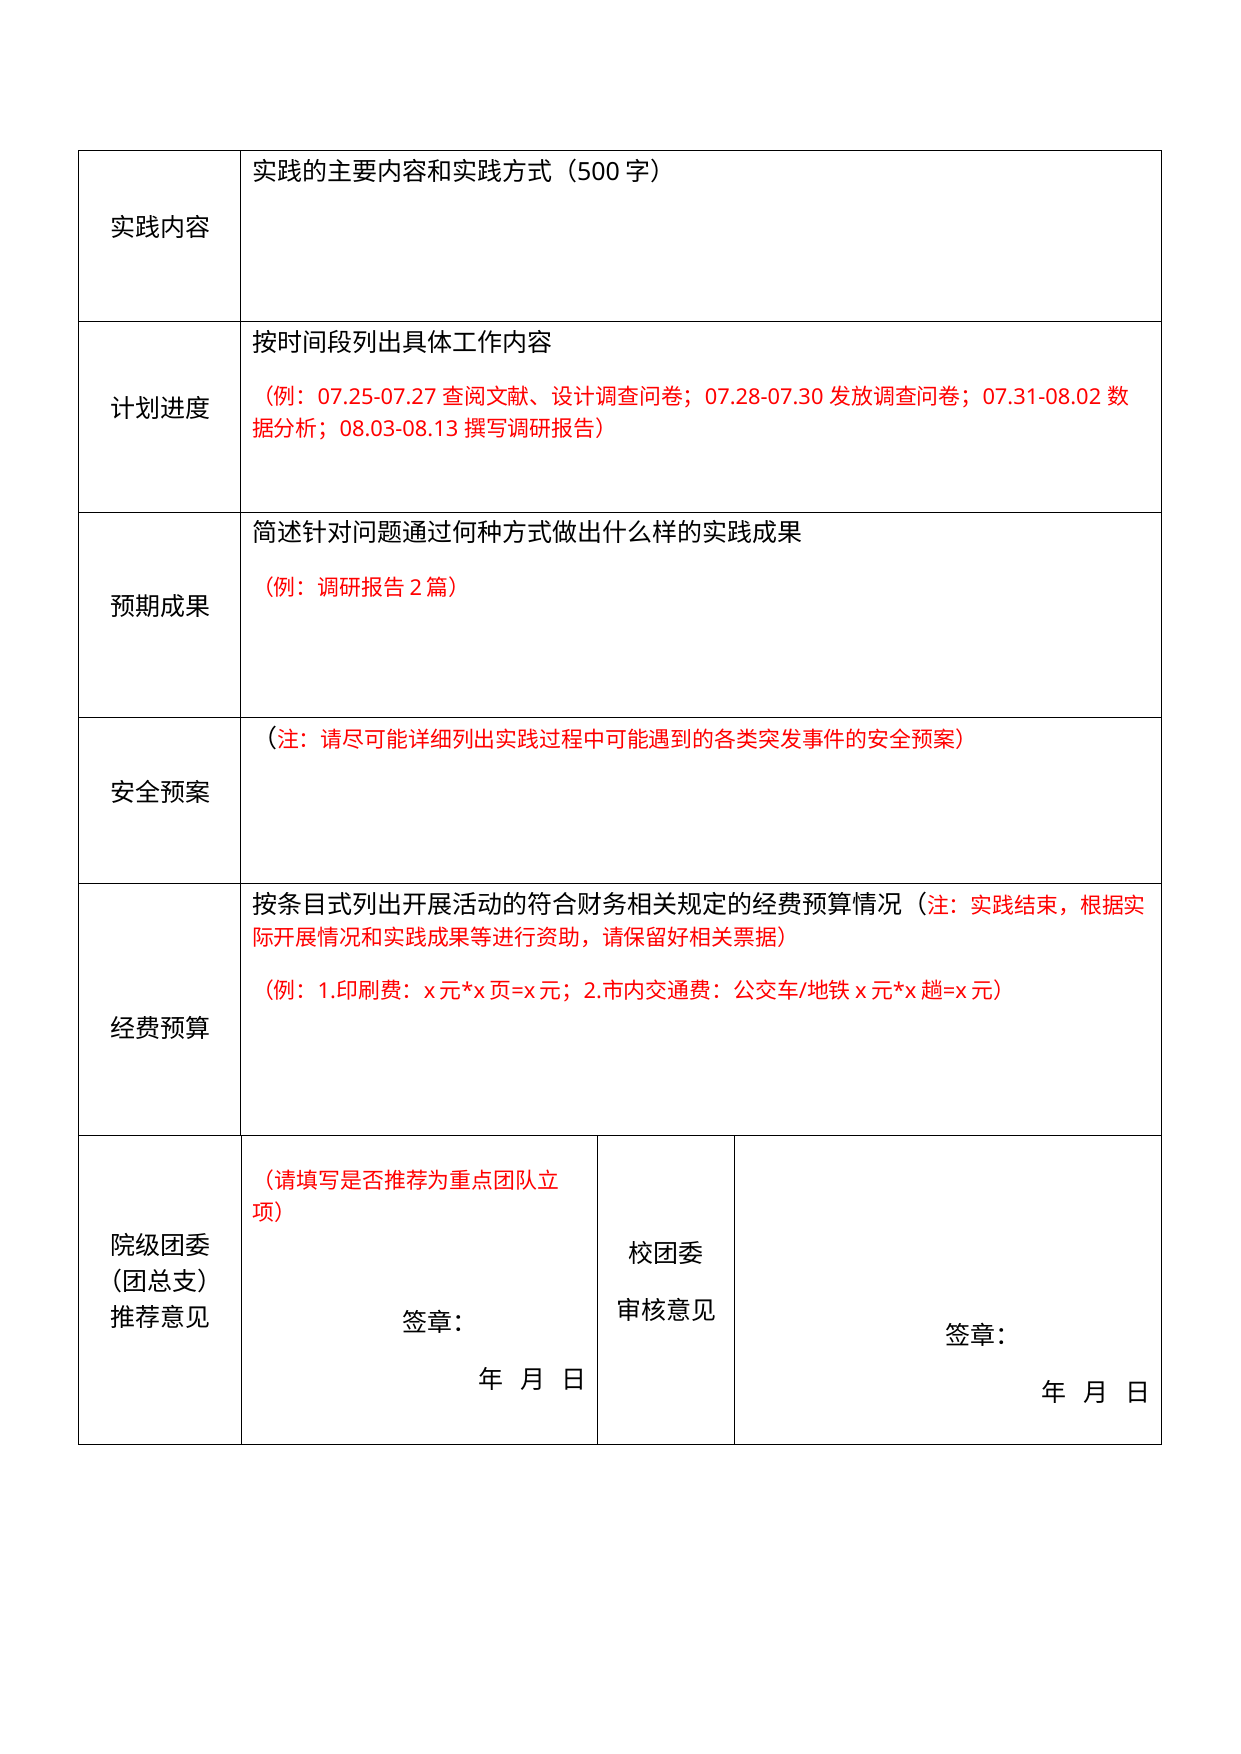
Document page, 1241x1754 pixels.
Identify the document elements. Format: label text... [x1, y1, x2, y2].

table_cell 按条目式列出开展活动的符合财务相关规定的经费预算情况（注：实践结束，根据实际开展情况和实践成果等进行资助，请保留好相关票据） （例：1.印刷费：x元*x页=x元；2.市内交通费：公交车/地铁x元*x趟=x元） [241, 884, 1161, 1135]
table_cell 院级团委（团总支）推荐意见 [79, 1136, 241, 1444]
table_cell 经费预算 [79, 884, 240, 1135]
table_cell 实践的主要内容和实践方式（500字） [241, 151, 1161, 321]
table_cell 安全预案 [79, 718, 240, 883]
table_cell （请填写是否推荐为重点团队立项） 签章： 年 月 日 [242, 1136, 597, 1444]
table_cell 简述针对问题通过何种方式做出什么样的实践成果 （例：调研报告2篇） [241, 513, 1161, 717]
table_cell （注：请尽可能详细列出实践过程中可能遇到的各类突发事件的安全预案） [241, 718, 1161, 883]
table_cell 实践内容 [79, 151, 240, 321]
table_cell 签章： 年 月 日 [735, 1136, 1161, 1444]
table_cell 计划进度 [79, 322, 240, 512]
table_cell 按时间段列出具体工作内容 （例：07.25-07.27 查阅文献、设计调查问卷；07.28-07.30 发放调查问卷；07.31-08.02 数据分析；08.03-08.13 撰写调研报告） [241, 322, 1161, 512]
table_cell 校团委 审核意见 [598, 1136, 734, 1444]
table_cell 预期成果 [79, 513, 240, 717]
